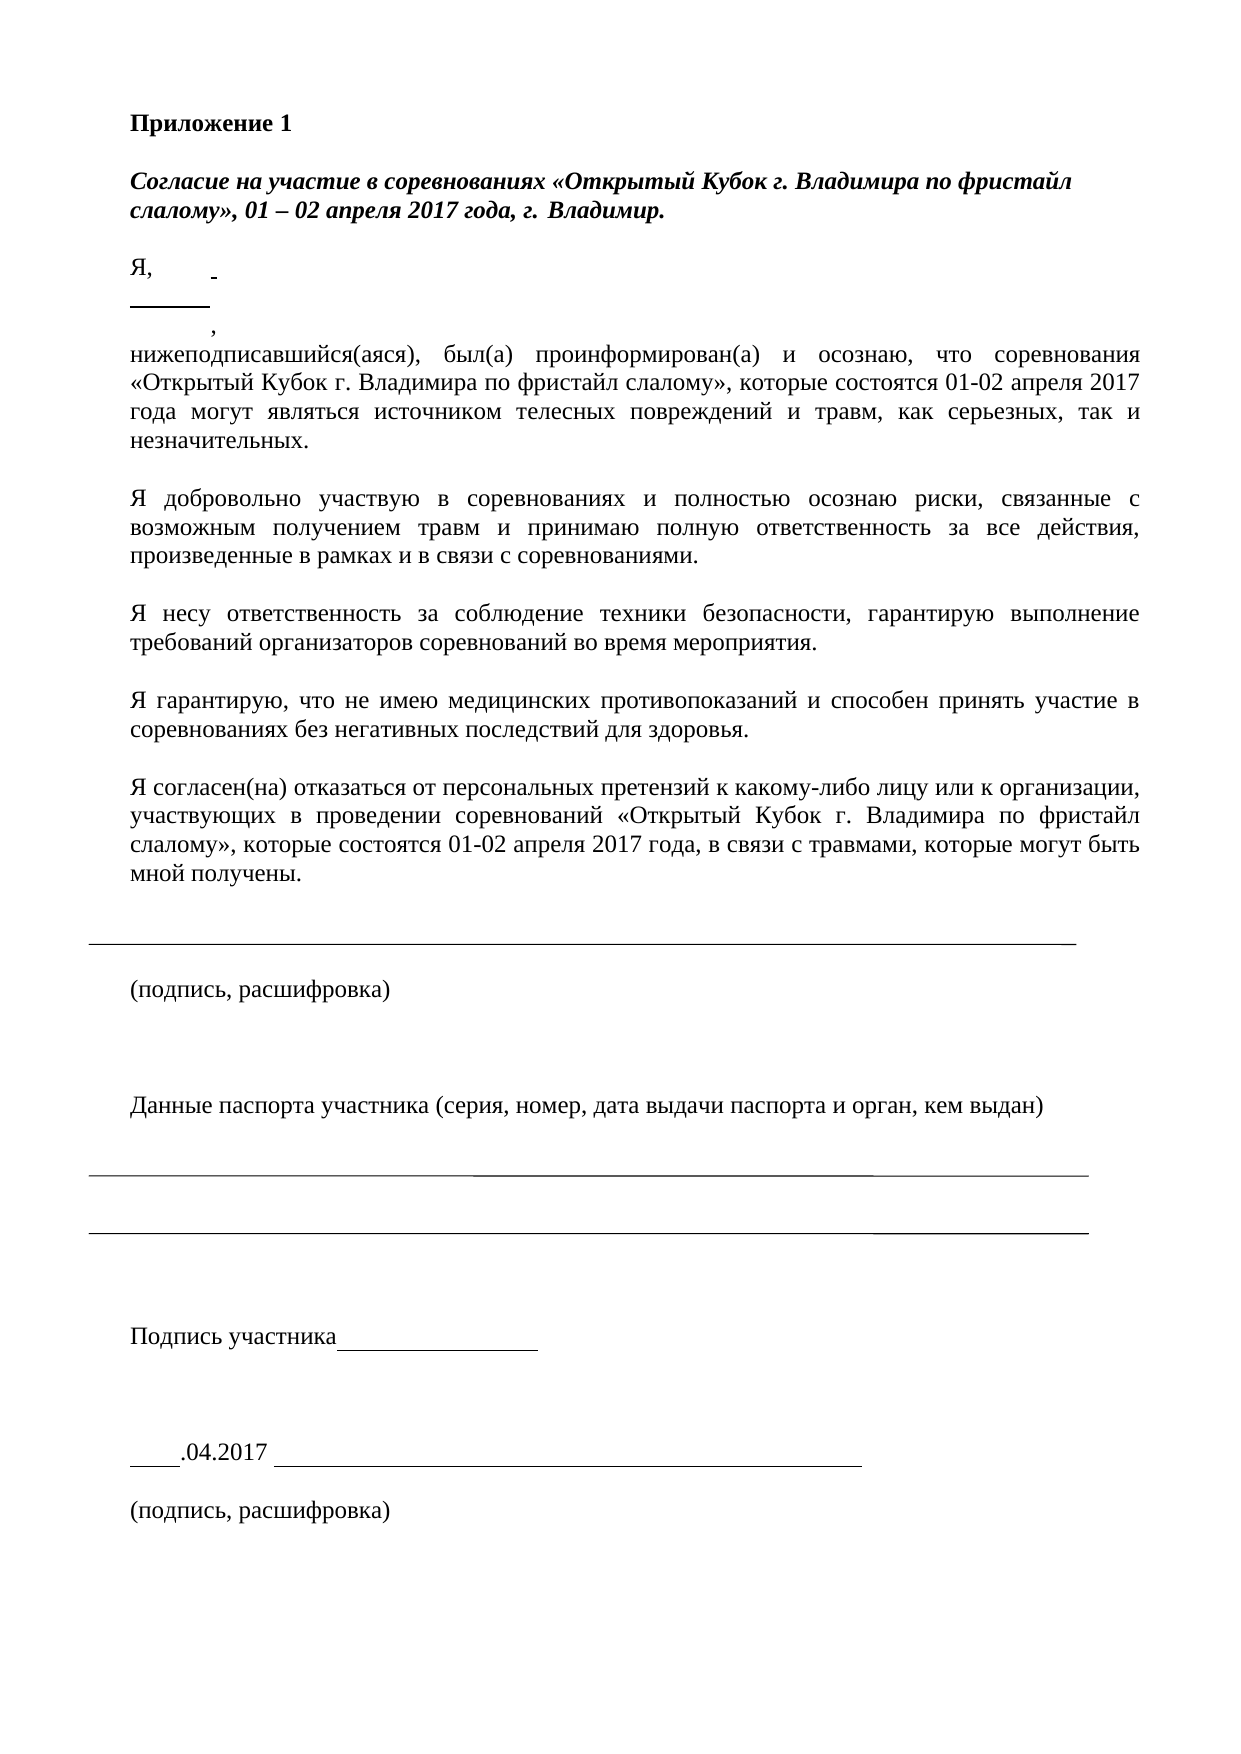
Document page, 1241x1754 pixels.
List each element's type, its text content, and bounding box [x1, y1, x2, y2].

text нижеподписавшийся(аяся), был(а) проинформирован(а) и осознаю, что соревнования «Открытый Кубок г. Владимира по фристайл слалому», которые состоятся 01-02 апреля 2017 года могут являться источником телесных повреждений и травм, как серьезных, так и незначительных. [130, 339, 1141, 454]
text Подпись участника [130, 1321, 1141, 1350]
text (подпись, расшифровка) [130, 1495, 1141, 1524]
text Я гарантирую, что не имею медицинских противопоказаний и способен принять участие в соревнованиях без негативных последствий для здоровья. [130, 686, 1140, 743]
text .04.2017 [180, 1437, 1141, 1466]
text Я, , [130, 252, 1152, 339]
text Я добровольно участвую в соревнованиях и полностью осознаю риски, связанные с возможным получением травм и принимаю полную ответственность за все действия, произведенные в рамках и в связи с соревнованиями. [130, 483, 1141, 569]
text (подпись, расшифровка) [130, 974, 1141, 1003]
text Данные паспорта участника (серия, номер, дата выдачи паспорта и орган, кем выдан) [130, 1090, 1141, 1118]
text Согласие на участие в соревнованиях «Открытый Кубок г. Владимира по фристайл слалому», 01 – 02 апреля 2017 года, г. Владимир. [130, 166, 1141, 224]
text Приложение 1 [130, 108, 1141, 137]
text Я согласен(на) отказаться от персональных претензий к какому-либо лицу или к организации, участвующих в проведении соревнований «Открытый Кубок г. Владимира по фристайл слалому», которые состоятся 01-02 апреля 2017 года, в связи с травмами, которые могут быть мной получены. [130, 772, 1141, 887]
text Я несу ответственность за соблюдение техники безопасности, гарантирую выполнение требований организаторов соревнований во время мероприятия. [130, 598, 1141, 656]
